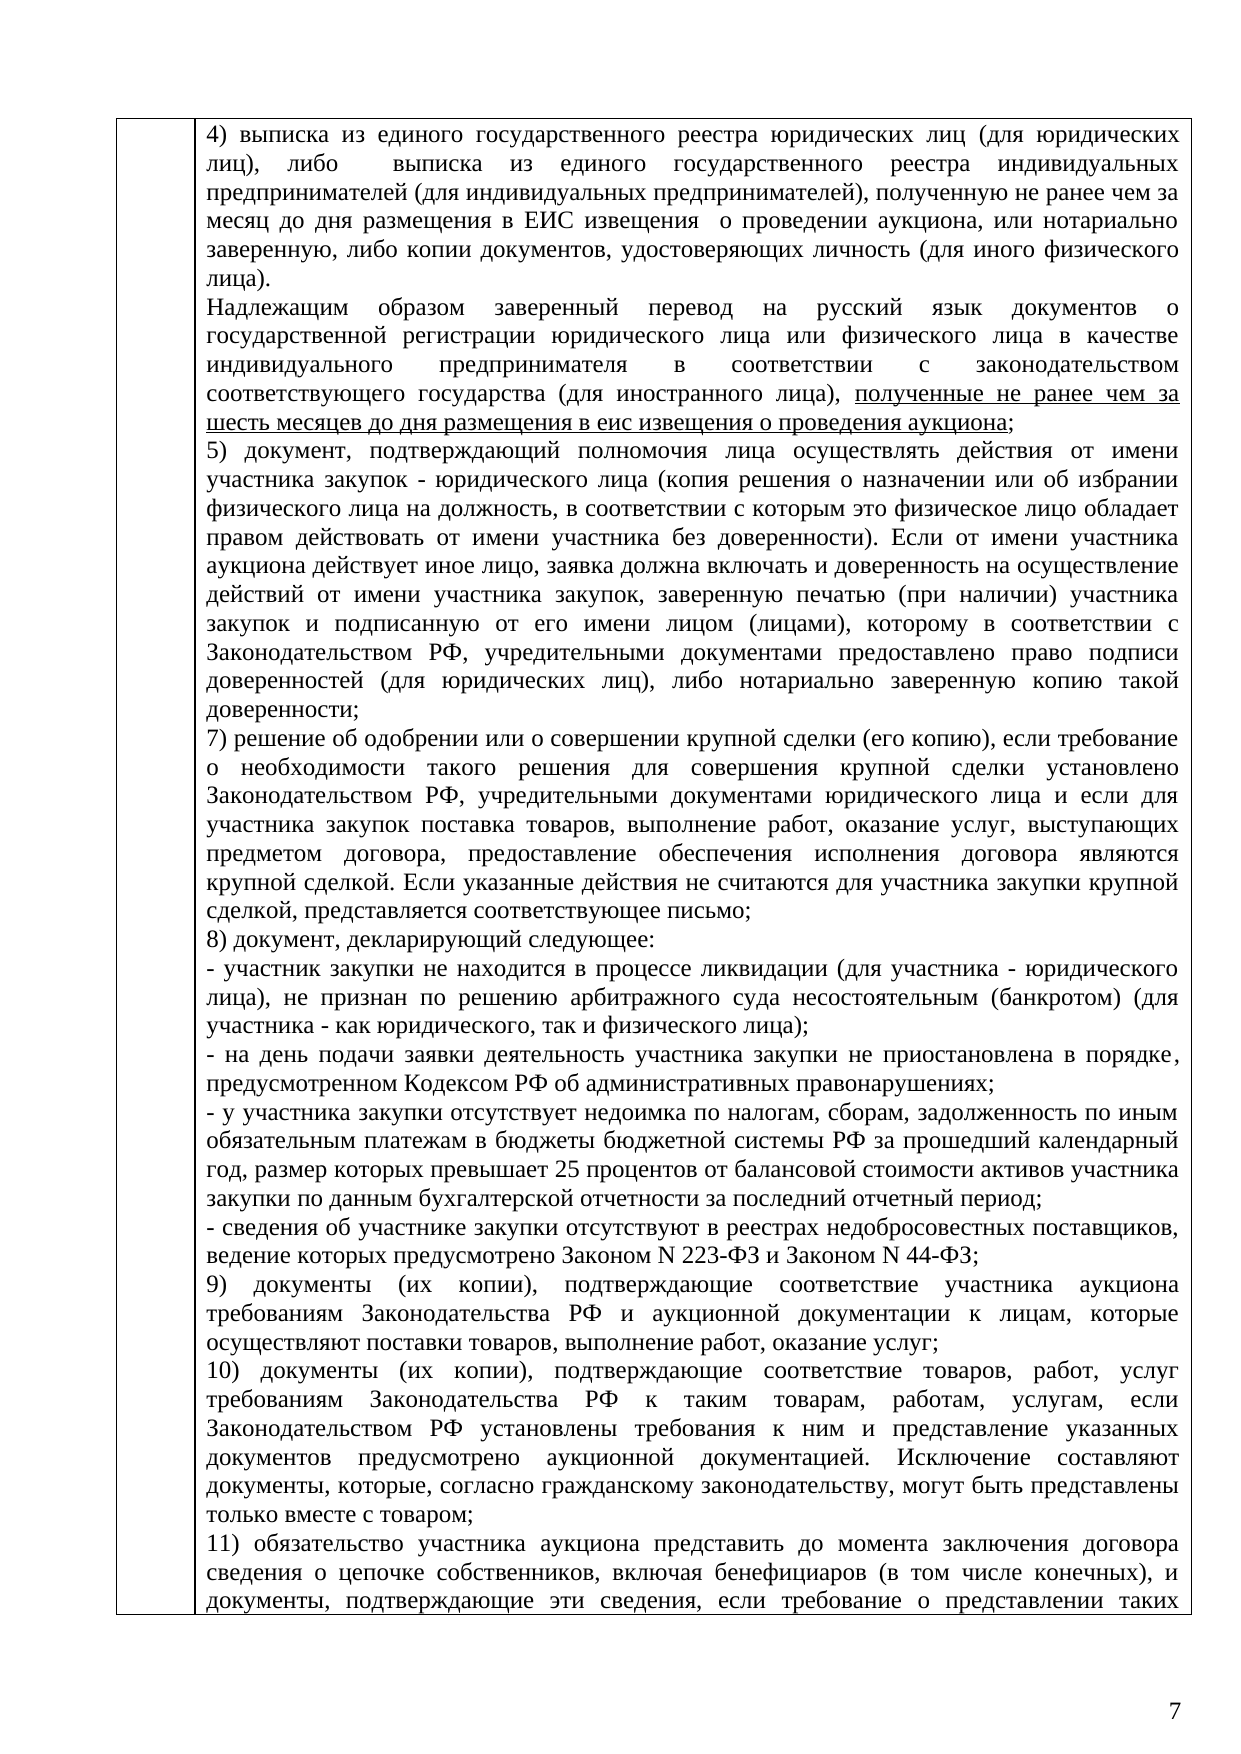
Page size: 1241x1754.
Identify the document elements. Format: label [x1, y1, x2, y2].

table_cell [196, 119, 1191, 1614]
